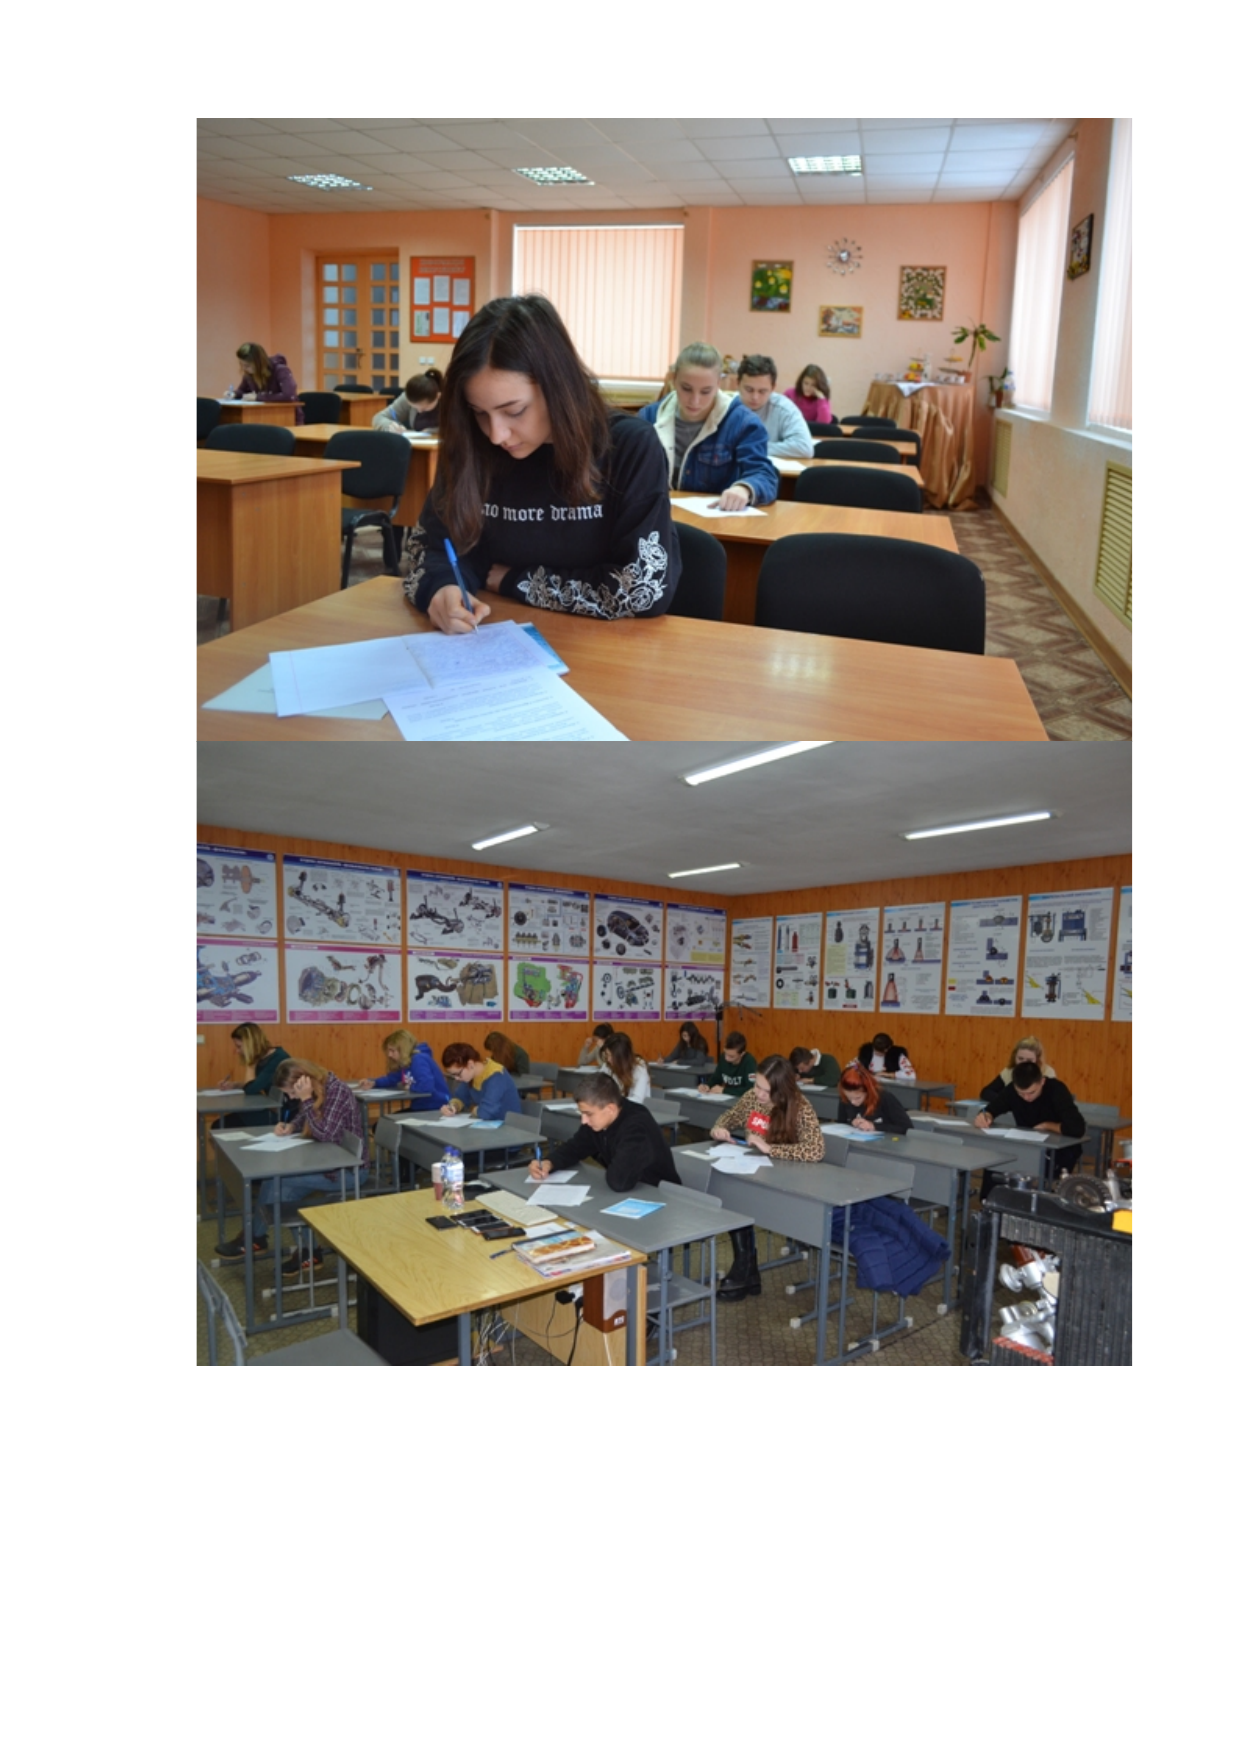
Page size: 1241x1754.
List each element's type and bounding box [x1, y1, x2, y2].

picture [196, 118, 1133, 1366]
